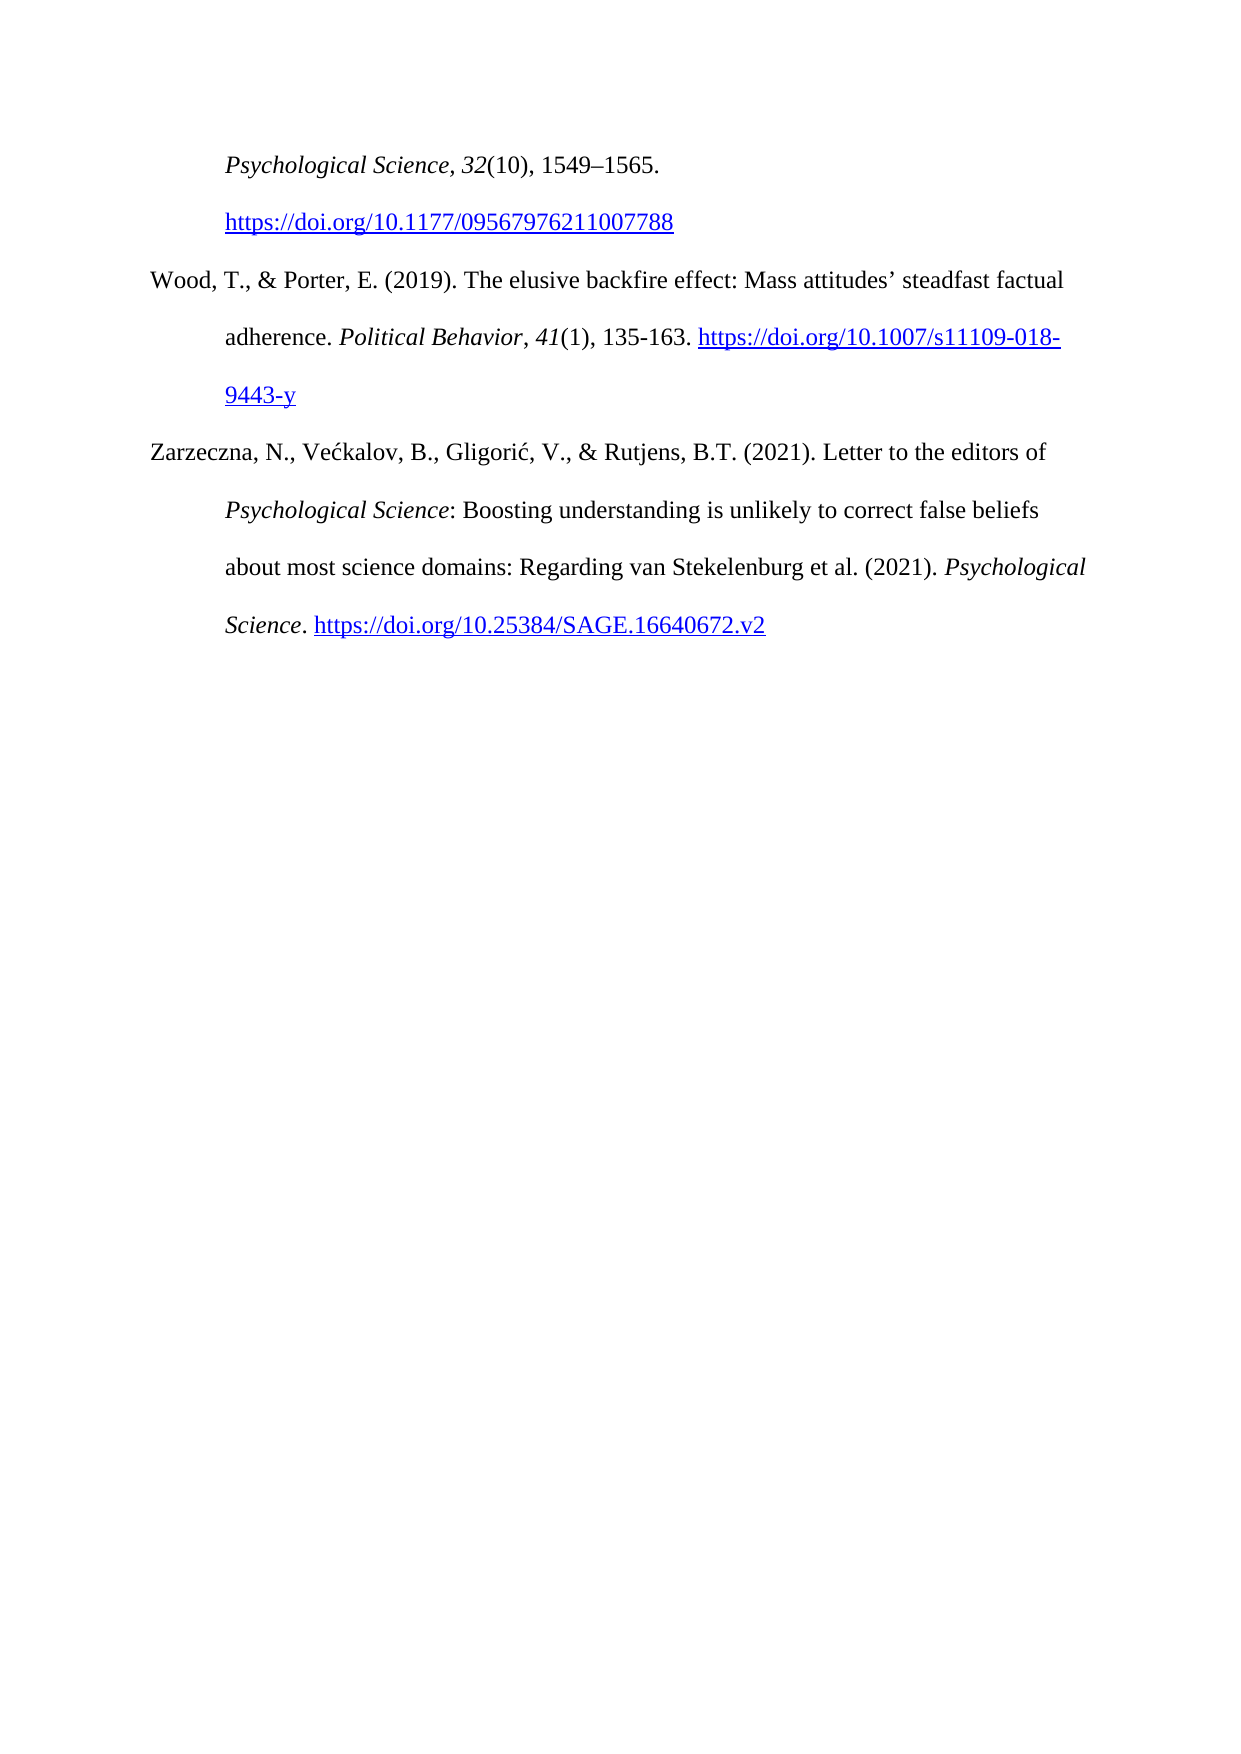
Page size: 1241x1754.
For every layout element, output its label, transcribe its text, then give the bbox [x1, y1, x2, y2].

text Wood, T., & Porter, E. (2019). The elusive backfire effect: Mass attitudes’ steadfast factual adherence. Political Behavior, 41(1), 135-163. https://doi.org/10.1007/s11109-018-9443-y [150, 265, 1090, 409]
text Zarzeczna, N., Većkalov, B., Gligorić, V., & Rutjens, B.T. (2021). Letter to the editors of Psychological Science: Boosting understanding is unlikely to correct false beliefs about most science domains: Regarding van Stekelenburg et al. (2021). Psychological Science. https://doi.org/10.25384/SAGE.16640672.v2 [150, 437, 1090, 639]
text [150, 150, 1090, 236]
